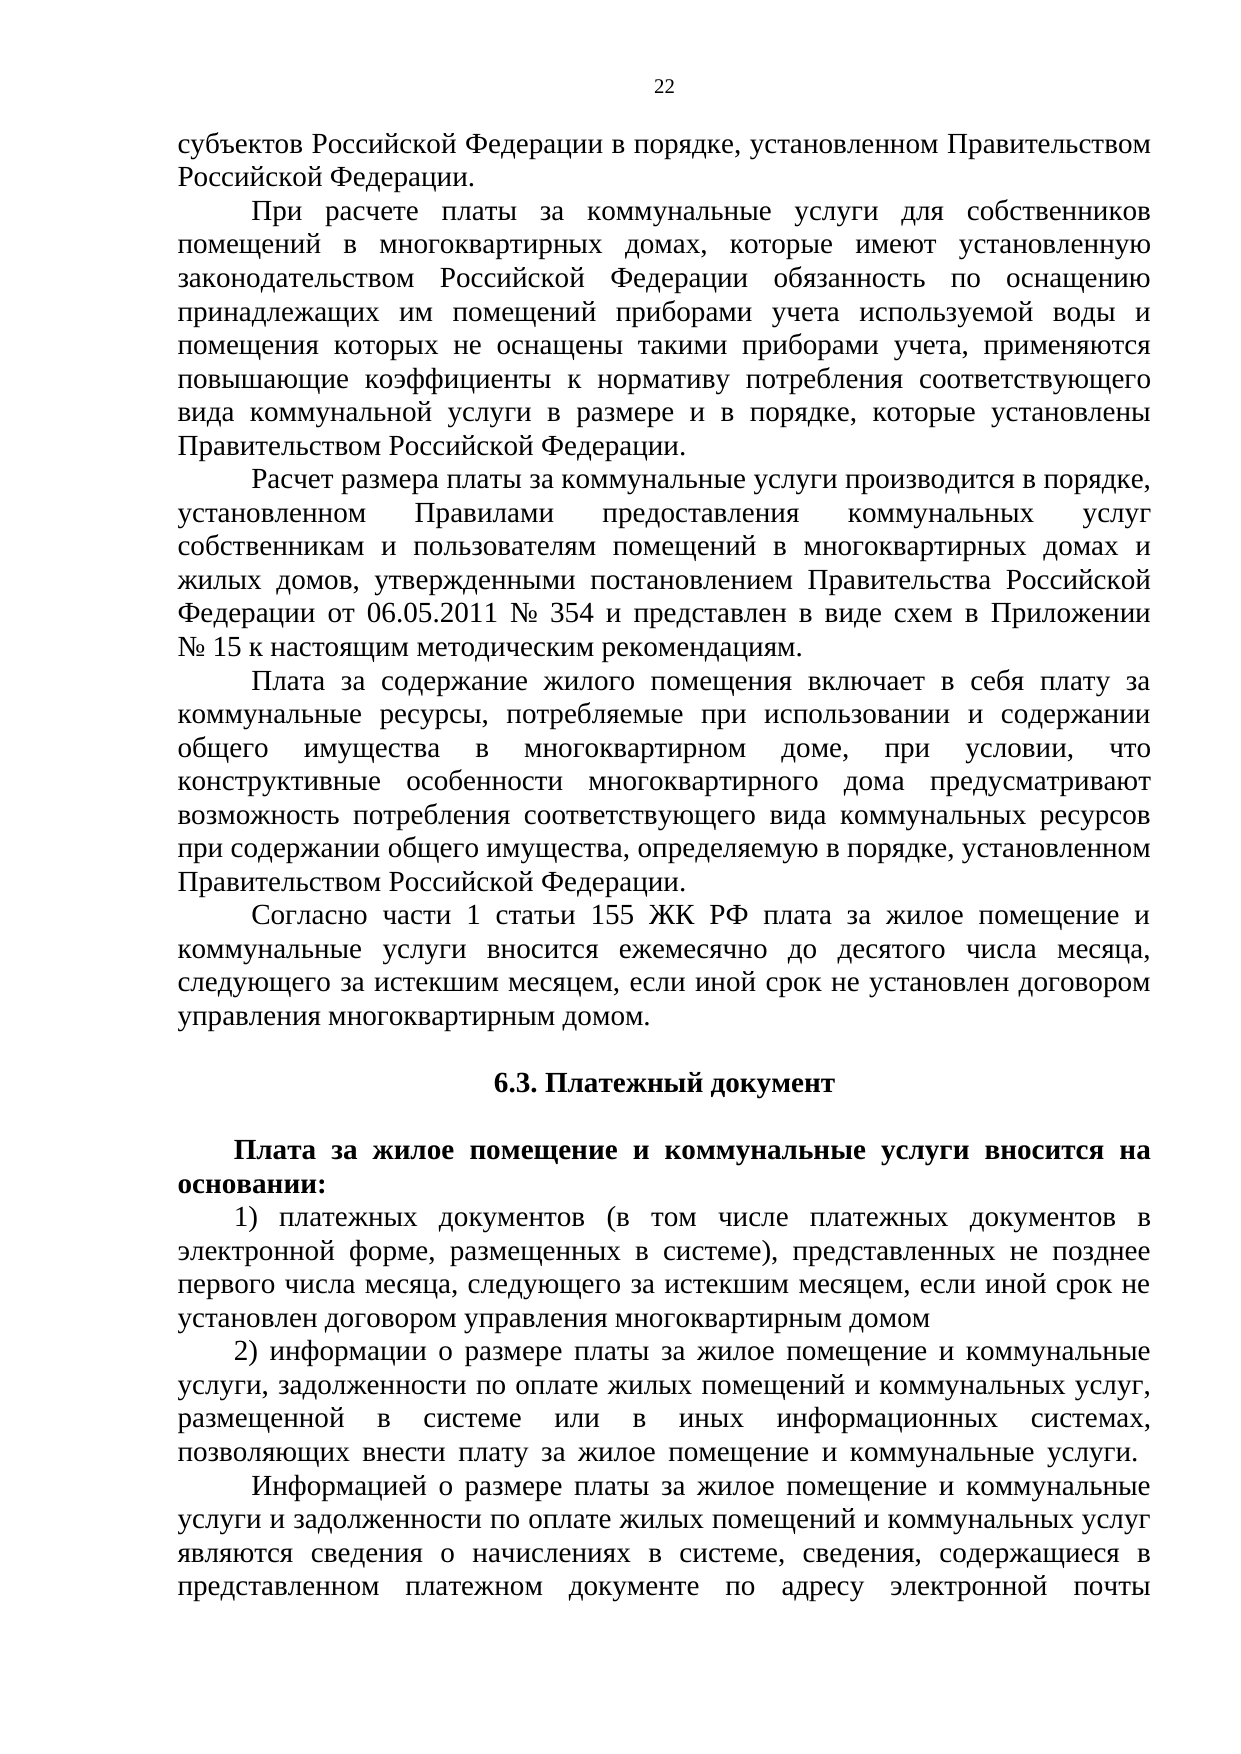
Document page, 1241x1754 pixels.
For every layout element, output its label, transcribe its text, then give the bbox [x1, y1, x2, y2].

text 6.3. Платежный документ [177, 1065, 1152, 1099]
text Расчет размера платы за коммунальные услуги производится в порядке, установленном Правилами предоставления коммунальных услуг собственникам и пользователям помещений в многоквартирных домах и жилых домов, утвержденными постановлением Правительства Российской Федерации от 06.05.2011 № 354 и представлен в виде схем в Приложении № 15 к настоящим методическим рекомендациям. [177, 461, 1152, 663]
text Согласно части 1 статьи 155 ЖК РФ плата за жилое помещение и коммунальные услуги вносится ежемесячно до десятого числа месяца, следующего за истекшим месяцем, если иной срок не установлен договором управления многоквартирным домом. [177, 897, 1152, 1032]
text 1) платежных документов (в том числе платежных документов в электронной форме, размещенных в системе), представленных не позднее первого числа месяца, следующего за истекшим месяцем, если иной срок не установлен договором управления многоквартирным домом [177, 1199, 1152, 1333]
text Плата за жилое помещение и коммунальные услуги вносится на основании: [177, 1132, 1152, 1199]
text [177, 126, 1152, 193]
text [177, 1333, 1152, 1602]
text Плата за содержание жилого помещения включает в себя плату за коммунальные ресурсы, потребляемые при использовании и содержании общего имущества в многоквартирном доме, при условии, что конструктивные особенности многоквартирного дома предусматривают возможность потребления соответствующего вида коммунальных ресурсов при содержании общего имущества, определяемую в порядке, установленном Правительством Российской Федерации. [177, 663, 1152, 897]
text При расчете платы за коммунальные услуги для собственников помещений в многоквартирных домах, которые имеют установленную законодательством Российской Федерации обязанность по оснащению принадлежащих им помещений приборами учета используемой воды и помещения которых не оснащены такими приборами учета, применяются повышающие коэффициенты к нормативу потребления соответствующего вида коммунальной услуги в размере и в порядке, которые установлены Правительством Российской Федерации. [177, 193, 1152, 461]
